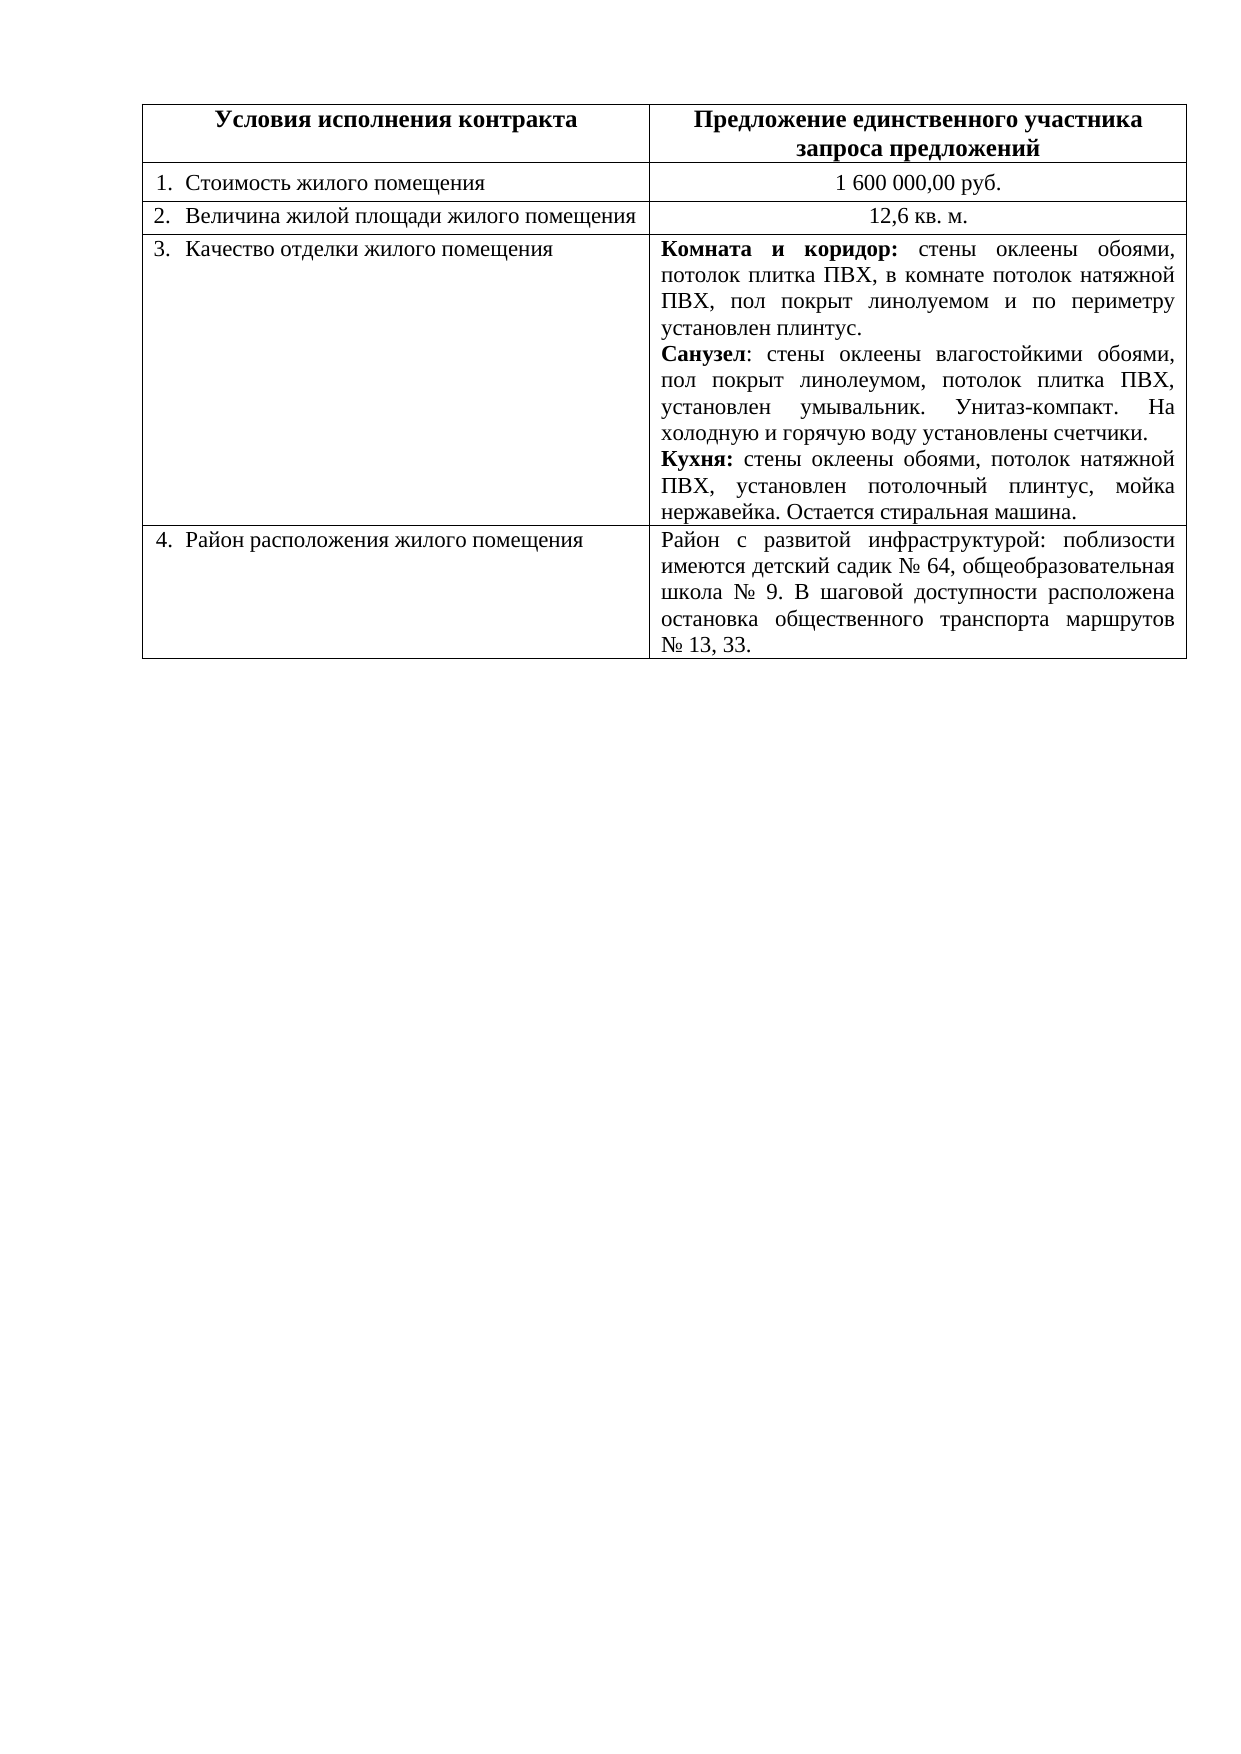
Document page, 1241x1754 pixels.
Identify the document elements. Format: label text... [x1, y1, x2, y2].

table_cell 1 600 000,00 руб. [650, 163, 1186, 201]
table_cell Район расположения жилого помещения [143, 526, 649, 657]
table_cell Величина жилой площади жилого помещения [143, 202, 649, 234]
table_cell 12,6 кв. м. [650, 202, 1186, 234]
table_cell Район с развитой инфраструктурой: поблизости имеются детский садик № 64, общеобразовательная школа № 9. В шаговой доступности расположена остановка общественного транспорта маршрутов № 13, 33. [650, 526, 1186, 657]
table_cell Стоимость жилого помещения [143, 163, 649, 201]
table_cell Качество отделки жилого помещения [143, 235, 649, 524]
table_header Предложение единственного участника запроса предложений [650, 105, 1186, 162]
table_header Условия исполнения контракта [143, 105, 649, 162]
table_cell Комната и коридор: стены оклеены обоями, потолок плитка ПВХ, в комнате потолок натяжной ПВХ, пол покрыт линолуемом и по периметру установлен плинтус. Санузел: стены оклеены влагостойкими обоями, пол покрыт линолеумом, потолок плитка ПВХ, установлен умывальник. Унитаз-компакт. На холодную и горячую воду установлены счетчики. Кухня: стены оклеены обоями, потолок натяжной ПВХ, установлен потолочный плинтус, мойка нержавейка. Остается стиральная машина. [650, 235, 1186, 524]
